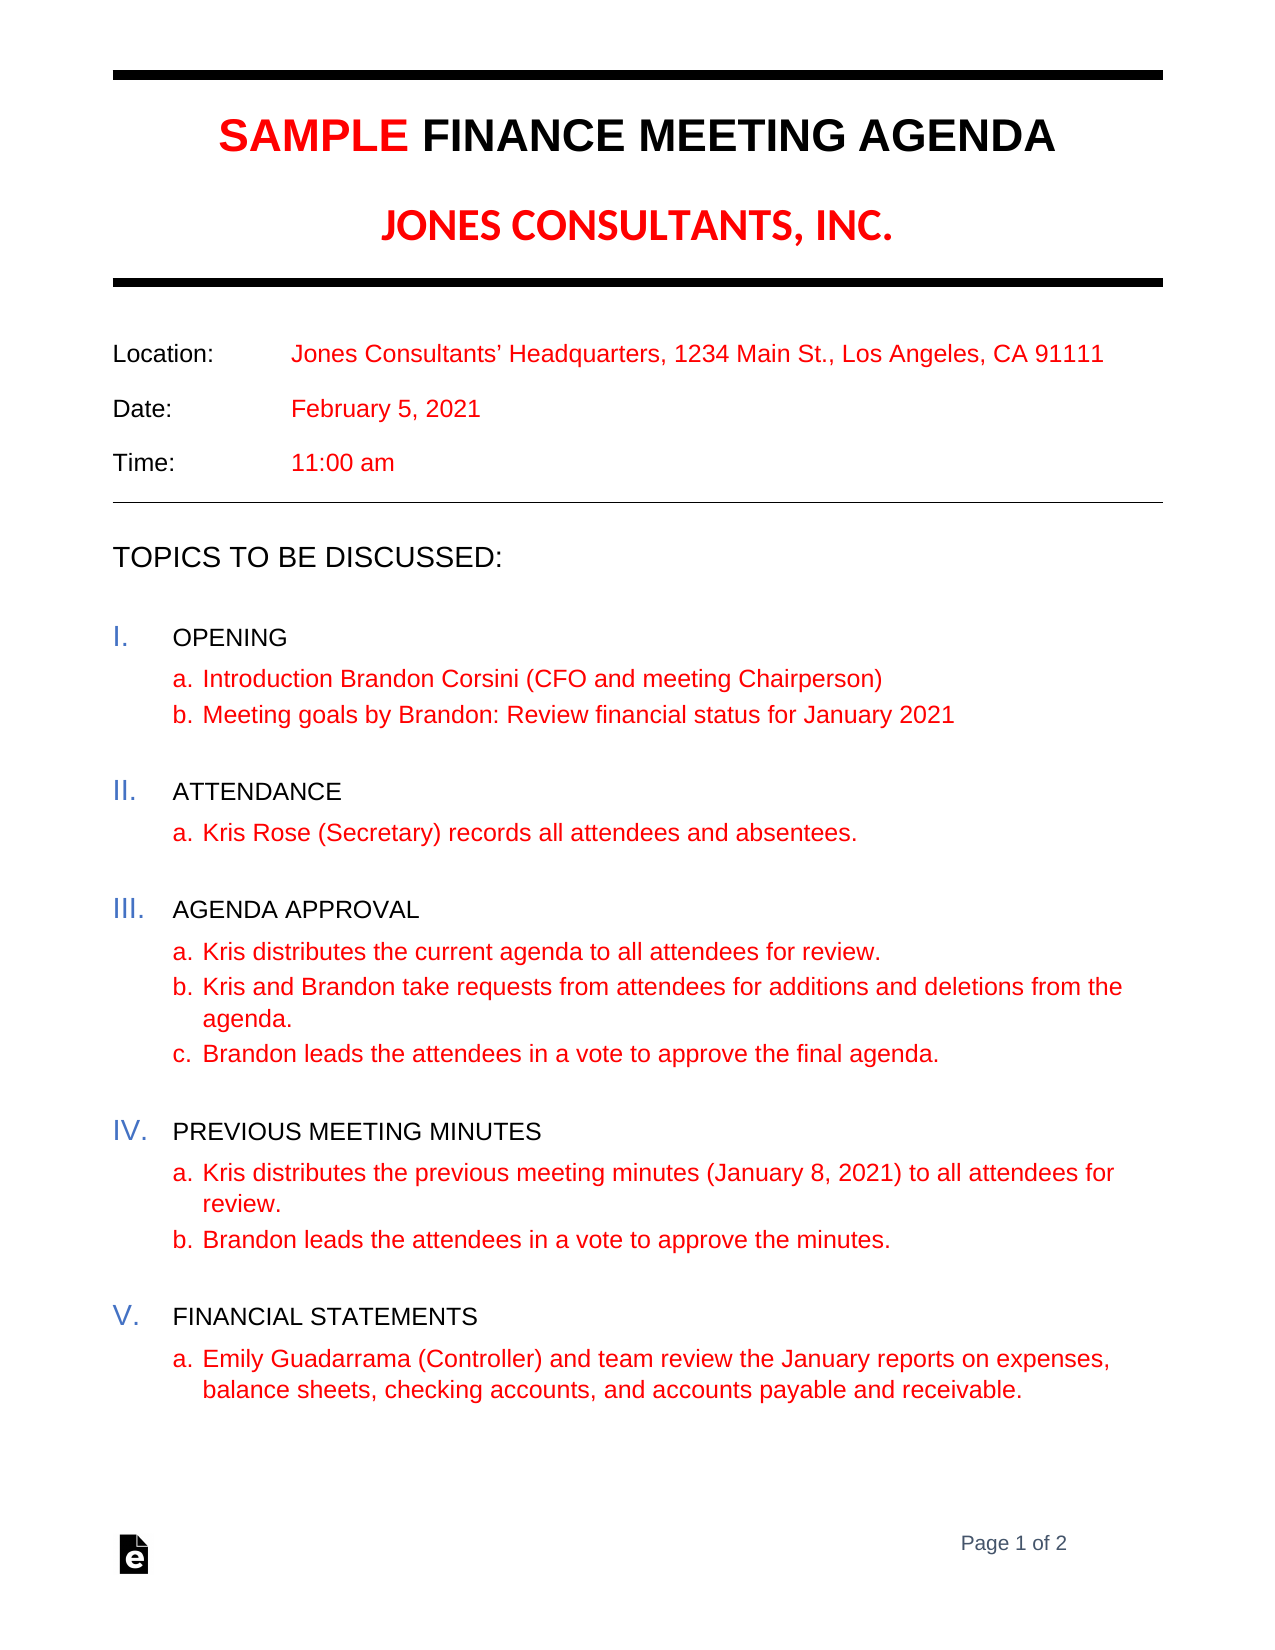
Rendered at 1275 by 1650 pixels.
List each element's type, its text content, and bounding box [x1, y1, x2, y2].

table_cell 11:00 am [291, 448, 1162, 502]
subtitle AGENDA APPROVAL [112, 891, 1162, 925]
subtitle Introduction Brandon Corsini (CFO and meeting Chairperson) [172, 664, 1162, 693]
subtitle OPENING [112, 619, 1162, 652]
subtitle Brandon leads the attendees in a vote to approve the minutes. [172, 1225, 1162, 1254]
table_header Jones Consultants’ Headquarters, 1234 Main St., Los Angeles, CA 91111 [291, 287, 1162, 393]
subtitle Meeting goals by Brandon: Review financial status for January 2021 [172, 699, 1162, 728]
subtitle PREVIOUS MEETING MINUTES [112, 1113, 1162, 1146]
picture [112, 1533, 155, 1575]
table_cell February 5, 2021 [291, 394, 1162, 448]
subtitle ATTENDANCE [112, 773, 1162, 806]
subtitle Brandon leads the attendees in a vote to approve the final agenda. [172, 1039, 1162, 1068]
subtitle Kris and Brandon take requests from attendees for additions and deletions from the agenda. [172, 972, 1162, 1032]
table_header SAMPLE FINANCE MEETING AGENDA JONES CONSULTANTS, INC. [113, 80, 1162, 277]
subtitle Kris distributes the previous meeting minutes (January 8, 2021) to all attendees for review. [172, 1158, 1162, 1218]
table_cell Date: [113, 394, 291, 448]
subtitle TOPICS TO BE DISCUSSED: [112, 540, 1162, 574]
subtitle Kris distributes the current agenda to all attendees for review. [172, 936, 1162, 965]
subtitle FINANCIAL STATEMENTS [112, 1298, 1162, 1332]
subtitle Emily Guadarrama (Controller) and team review the January reports on expenses, balance sheets, checking accounts, and accounts payable and receivable. [172, 1344, 1162, 1404]
table_header Location: [113, 287, 291, 393]
subtitle Kris Rose (Secretary) records all attendees and absentees. [172, 818, 1162, 847]
table_cell Time: [113, 448, 291, 502]
